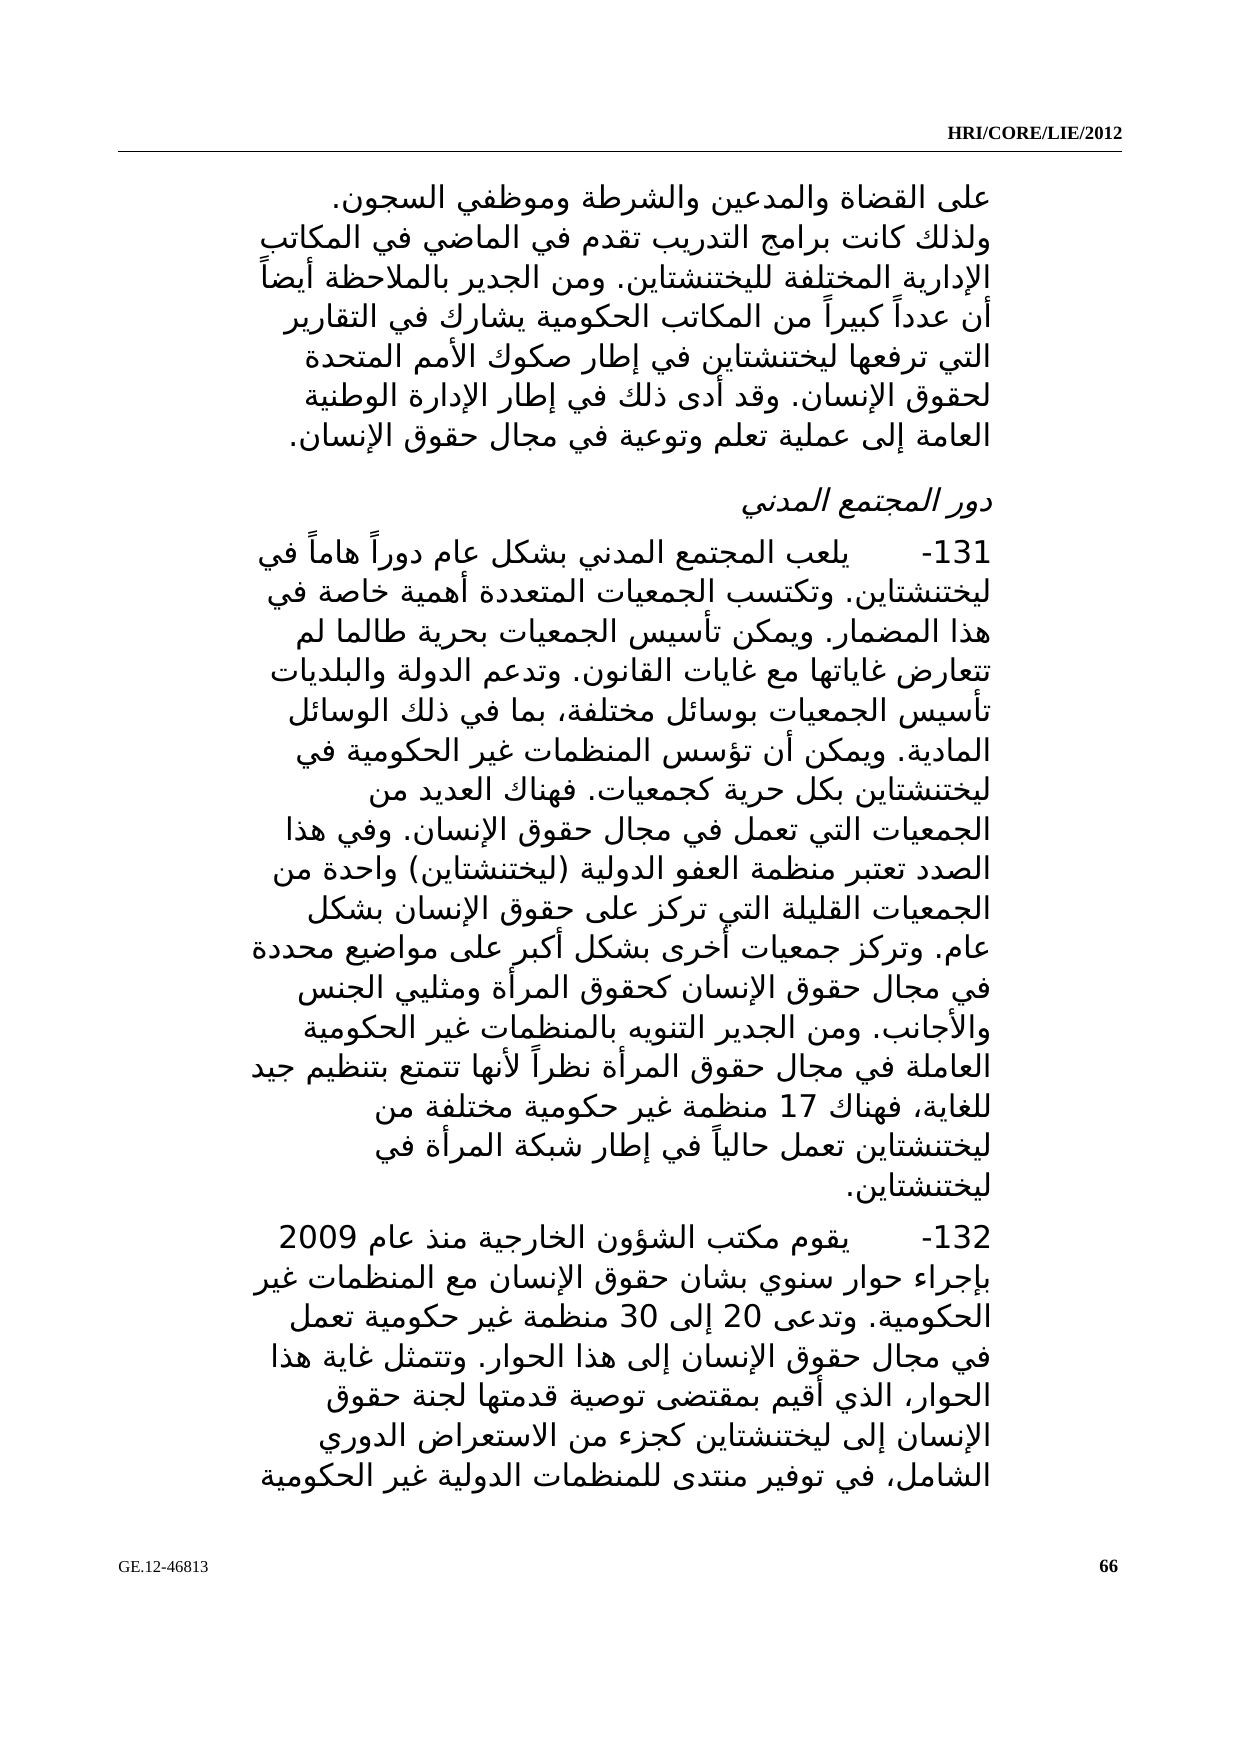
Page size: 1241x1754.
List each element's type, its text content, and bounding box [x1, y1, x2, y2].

text دور المجتمع المدني [248, 479, 1122, 519]
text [248, 1217, 992, 1494]
text 131- يلعب المجتمع المدني بشكل عام دوراً هاماً في ليختنشتاين. وتكتسب الجمعيات المتعددة أهمية خاصة في هذا المضمار. ويمكن تأسيس الجمعيات بحرية طالما لم تتعارض غاياتها مع غايات القانون. وتدعم الدولة والبلديات تأسيس الجمعيات بوسائل مختلفة، بما في ذلك الوسائل المادية. ويمكن أن تؤسس المنظمات غير الحكومية في ليختنشتاين بكل حرية كجمعيات. فهناك العديد من الجمعيات التي تعمل في مجال حقوق الإنسان. وفي هذا الصدد تعتبر منظمة العفو الدولية (ليختنشتاين) واحدة من الجمعيات القليلة التي تركز على حقوق الإنسان بشكل عام. وتركز جمعيات أخرى بشكل أكبر على مواضيع محددة في مجال حقوق الإنسان كحقوق المرأة ومثليي الجنس والأجانب. ومن الجدير التنويه بالمنظمات غير الحكومية العاملة في مجال حقوق المرأة نظراً لأنها تتمتع بتنظيم جيد للغاية، فهناك 17 منظمة غير حكومية مختلفة من ليختنشتاين تعمل حالياً في إطار شبكة المرأة في ليختنشتاين. [248, 531, 992, 1204]
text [248, 177, 992, 454]
